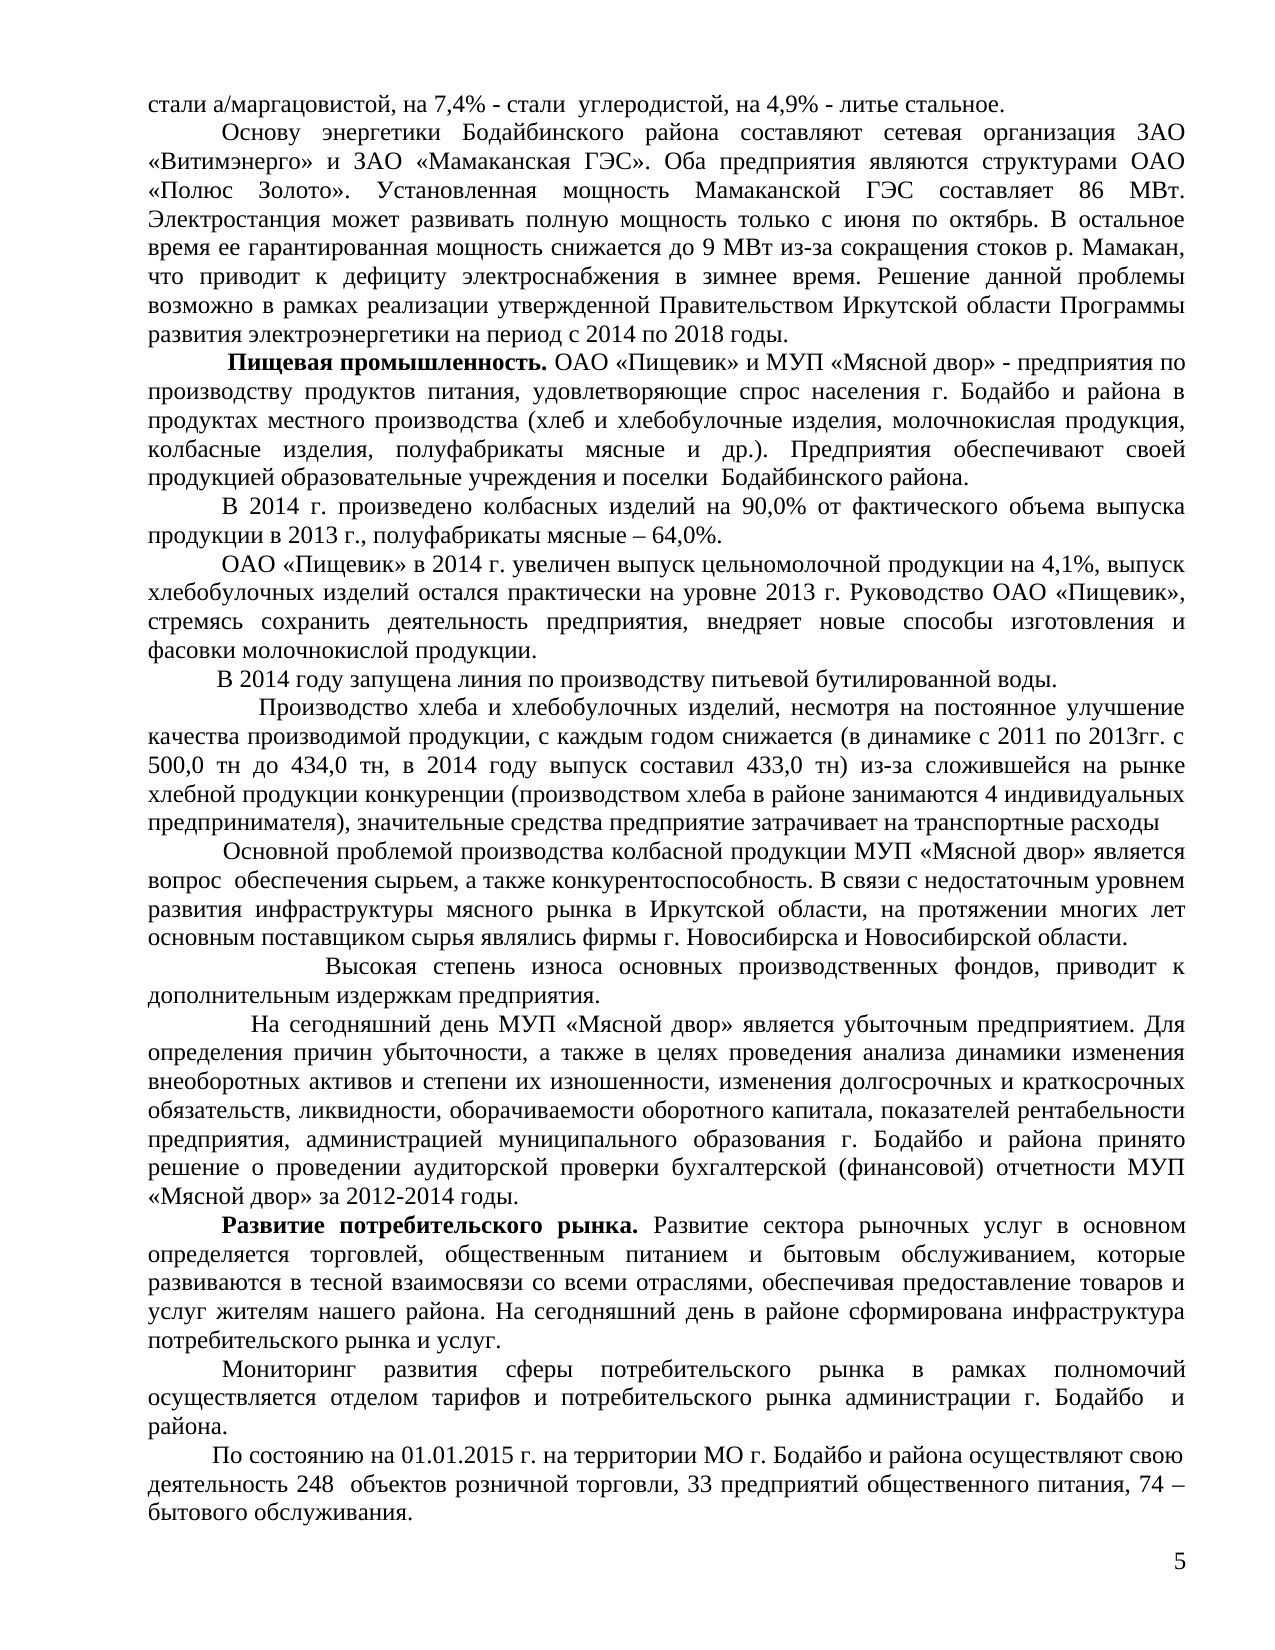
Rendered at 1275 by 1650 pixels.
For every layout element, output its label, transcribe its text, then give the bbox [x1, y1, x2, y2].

text Высокая степень износа основных производственных фондов, приводит к дополнительным издержкам предприятия. [148, 951, 1186, 1009]
text ОАО «Пищевик» в . увеличен выпуск цельномолочной продукции на 4,1%, выпуск хлебобулочных изделий остался практически на уровне . Руководство ОАО «Пищевик», стремясь сохранить деятельность предприятия, внедряет новые способы изготовления и фасовки молочнокислой продукции. [148, 549, 1186, 664]
text Развитие потребительского рынка. Развитие сектора рыночных услуг в основном определяется торговлей, общественным питанием и бытовым обслуживанием, которые развиваются в тесной взаимосвязи со всеми отраслями, обеспечивая предоставление товаров и услуг жителям нашего района. На сегодняшний день в районе сформирована инфраструктура потребительского рынка и услуг. [148, 1210, 1186, 1354]
text Основу энергетики Бодайбинского района составляют сетевая организация ЗАО «Витимэнерго» и ЗАО «Мамаканская ГЭС». Оба предприятия являются структурами ОАО «Полюс Золото». Установленная мощность Мамаканской ГЭС составляет 86 МВт. Электростанция может развивать полную мощность только с июня по октябрь. В остальное время ее гарантированная мощность снижается до 9 МВт из-за сокращения стоков р. Мамакан, что приводит к дефициту электроснабжения в зимнее время. Решение данной проблемы возможно в рамках реализации утвержденной Правительством Иркутской области Программы развития электроэнергетики на период с 2014 по 2018 годы. [148, 117, 1186, 347]
text Основной проблемой производства колбасной продукции МУП «Мясной двор» является вопрос обеспечения сырьем, а также конкурентоспособность. В связи с недостаточным уровнем развития инфраструктуры мясного рынка в Иркутской области, на протяжении многих лет основным поставщиком сырья являлись фирмы г. Новосибирска и Новосибирской области. [148, 836, 1186, 951]
text По состоянию на 01.01.2015 г. на территории МО г. Бодайбо и района осуществляют свою деятельность 248 объектов розничной торговли, 33 предприятий общественного питания, 74 – бытового обслуживания. [148, 1440, 1186, 1526]
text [148, 89, 1186, 117]
text Пищевая промышленность. ОАО «Пищевик» и МУП «Мясной двор» - предприятия по производству продуктов питания, удовлетворяющие спрос населения г. Бодайбо и района в продуктах местного производства (хлеб и хлебобулочные изделия, молочнокислая продукция, колбасные изделия, полуфабрикаты мясные и др.). Предприятия обеспечивают своей продукцией образовательные учреждения и поселки Бодайбинского района. [148, 347, 1186, 491]
text В 2014 году запущена линия по производству питьевой бутилированной воды. [148, 664, 1186, 692]
text В . произведено колбасных изделий на 90,0% от фактического объема выпуска продукции в ., полуфабрикаты мясные – 64,0%. [148, 491, 1186, 549]
text Производство хлеба и хлебобулочных изделий, несмотря на постоянное улучшение качества производимой продукции, с каждым годом снижается (в динамике с 2011 по 2013гг. с 500,0 тн до 434,0 тн, в 2014 году выпуск составил 433,0 тн) из-за сложившейся на рынке хлебной продукции конкуренции (производством хлеба в районе занимаются 4 индивидуальных предпринимателя), значительные средства предприятие затрачивает на транспортные расходы [148, 692, 1186, 836]
text На сегодняшний день МУП «Мясной двор» является убыточным предприятием. Для определения причин убыточности, а также в целях проведения анализа динамики изменения внеоборотных активов и степени их изношенности, изменения долгосрочных и краткосрочных обязательств, ликвидности, оборачиваемости оборотного капитала, показателей рентабельности предприятия, администрацией муниципального образования г. Бодайбо и района принято решение о проведении аудиторской проверки бухгалтерской (финансовой) отчетности МУП «Мясной двор» за 2012-2014 годы. [148, 1009, 1186, 1210]
text Мониторинг развития сферы потребительского рынка в рамках полномочий осуществляется отделом тарифов и потребительского рынка администрации г. Бодайбо и района. [148, 1354, 1186, 1440]
